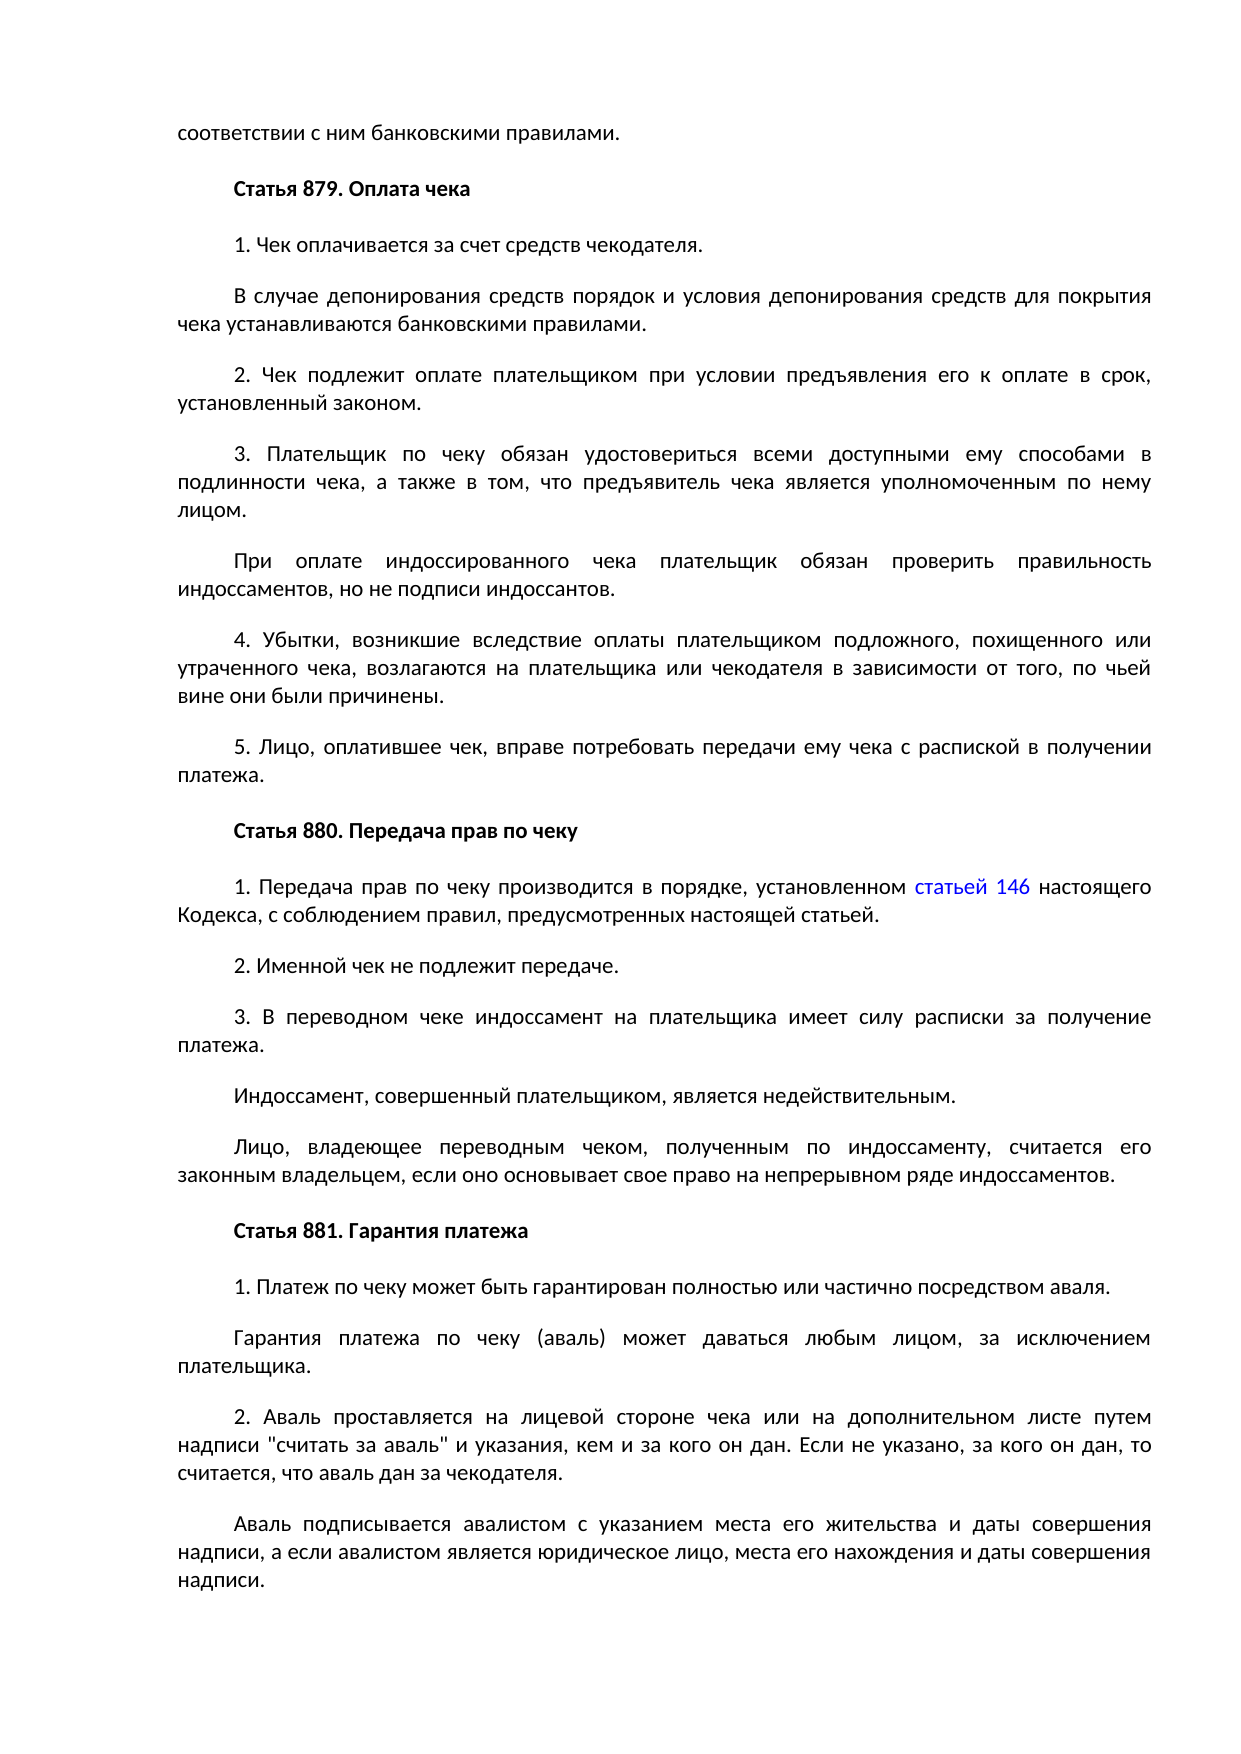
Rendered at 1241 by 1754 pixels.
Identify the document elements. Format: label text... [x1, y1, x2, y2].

text Гарантия платежа по чеку (аваль) может даваться любым лицом, за исключением плательщика. [177, 1323, 1152, 1379]
text При оплате индоссированного чека плательщик обязан проверить правильность индоссаментов, но не подписи индоссантов. [177, 546, 1152, 602]
title Статья 879. Оплата чека [177, 174, 1152, 202]
text 1. Платеж по чеку может быть гарантирован полностью или частично посредством аваля. [177, 1272, 1152, 1300]
title Статья 880. Передача прав по чеку [177, 816, 1152, 844]
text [177, 118, 1152, 146]
text 3. Плательщик по чеку обязан удостовериться всеми доступными ему способами в подлинности чека, а также в том, что предъявитель чека является уполномоченным по нему лицом. [177, 439, 1152, 523]
text 2. Аваль проставляется на лицевой стороне чека или на дополнительном листе путем надписи "считать за аваль" и указания, кем и за кого он дан. Если не указано, за кого он дан, то считается, что аваль дан за чекодателя. [177, 1402, 1152, 1486]
text 3. В переводном чеке индоссамент на плательщика имеет силу расписки за получение платежа. [177, 1002, 1152, 1058]
text В случае депонирования средств порядок и условия депонирования средств для покрытия чека устанавливаются банковскими правилами. [177, 281, 1152, 337]
text 1. Передача прав по чеку производится в порядке, установленном статьей 146 настоящего Кодекса, с соблюдением правил, предусмотренных настоящей статьей. [177, 872, 1152, 928]
text 5. Лицо, оплатившее чек, вправе потребовать передачи ему чека с распиской в получении платежа. [177, 732, 1152, 788]
text 4. Убытки, возникшие вследствие оплаты плательщиком подложного, похищенного или утраченного чека, возлагаются на плательщика или чекодателя в зависимости от того, по чьей вине они были причинены. [177, 625, 1152, 709]
title Статья 881. Гарантия платежа [177, 1216, 1152, 1244]
text Индоссамент, совершенный плательщиком, является недействительным. [177, 1081, 1152, 1109]
text 2. Чек подлежит оплате плательщиком при условии предъявления его к оплате в срок, установленный законом. [177, 360, 1152, 416]
text Аваль подписывается авалистом с указанием места его жительства и даты совершения надписи, а если авалистом является юридическое лицо, места его нахождения и даты совершения надписи. [177, 1509, 1152, 1593]
text 2. Именной чек не подлежит передаче. [177, 951, 1152, 979]
text 1. Чек оплачивается за счет средств чекодателя. [177, 230, 1152, 258]
text Лицо, владеющее переводным чеком, полученным по индоссаменту, считается его законным владельцем, если оно основывает свое право на непрерывном ряде индоссаментов. [177, 1132, 1152, 1188]
